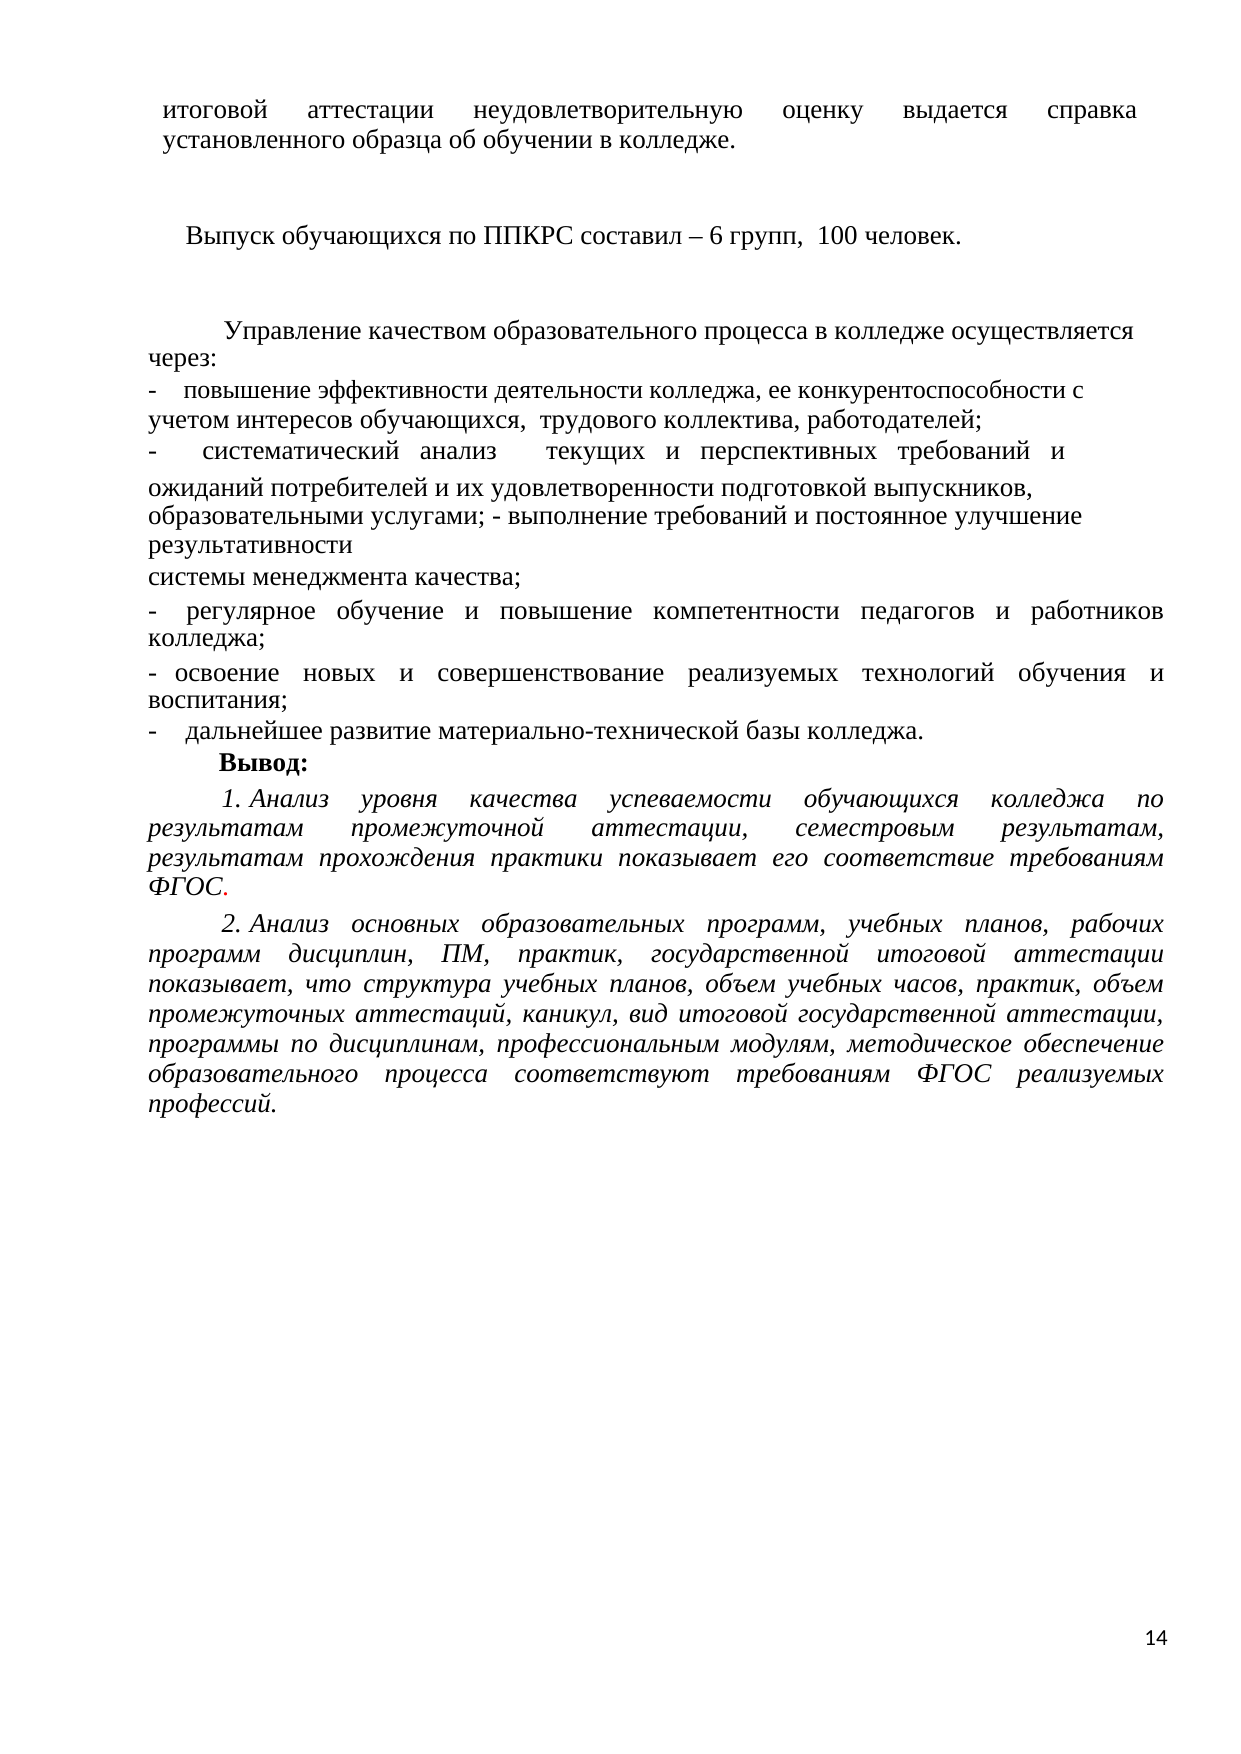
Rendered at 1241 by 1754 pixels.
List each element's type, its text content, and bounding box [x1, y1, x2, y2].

text - повышение эффективности деятельности колледжа, ее конкурентоспособности с [148, 374, 1167, 404]
list Анализ уровня качества успеваемости обучающихся колледжа по результатам промежуточной аттестации, семестровым результатам, результатам прохождения практики показывает его соответствие требованиям ФГОС. [148, 784, 1167, 901]
list Анализ основных образовательных программ, учебных планов, рабочих программ дисциплин, ПМ, практик, государственной итоговой аттестации показывает, что структура учебных планов, объем учебных часов, практик, объем промежуточных аттестаций, каникул, вид итоговой государственной аттестации, программы по дисциплинам, профессиональным модулям, методическое обеспечение образовательного процесса соответствуют требованиям ФГОС реализуемых профессий. [148, 908, 1167, 1118]
table_header трудового коллектива, работодателей; [533, 404, 1123, 435]
text Вывод: [219, 746, 1167, 777]
table_cell систематический анализ [179, 435, 533, 466]
text Управление качеством образовательного процесса в колледже осуществляется через: [148, 317, 1167, 373]
list освоение новых и совершенствование реализуемых технологий обучения и воспитания; [148, 659, 1165, 714]
text системы менеджмента качества; [148, 559, 1167, 591]
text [162, 94, 1138, 155]
table_header учетом интересов обучающихся, [148, 404, 533, 435]
list дальнейшее развитие материально-технической базы колледжа. [148, 714, 1167, 745]
table_cell - [148, 435, 179, 466]
text Выпуск обучающихся по ППКРС составил – 6 групп, 100 человек. [185, 219, 1167, 250]
text ожиданий потребителей и их удовлетворенности подготовкой выпускников, образовательными услугами; - выполнение требований и постоянное улучшение результативности [148, 473, 1167, 559]
table_cell текущих и перспективных требований и [533, 435, 1123, 466]
list регулярное обучение и повышение компетентности педагогов и работников колледжа; [148, 597, 1165, 652]
